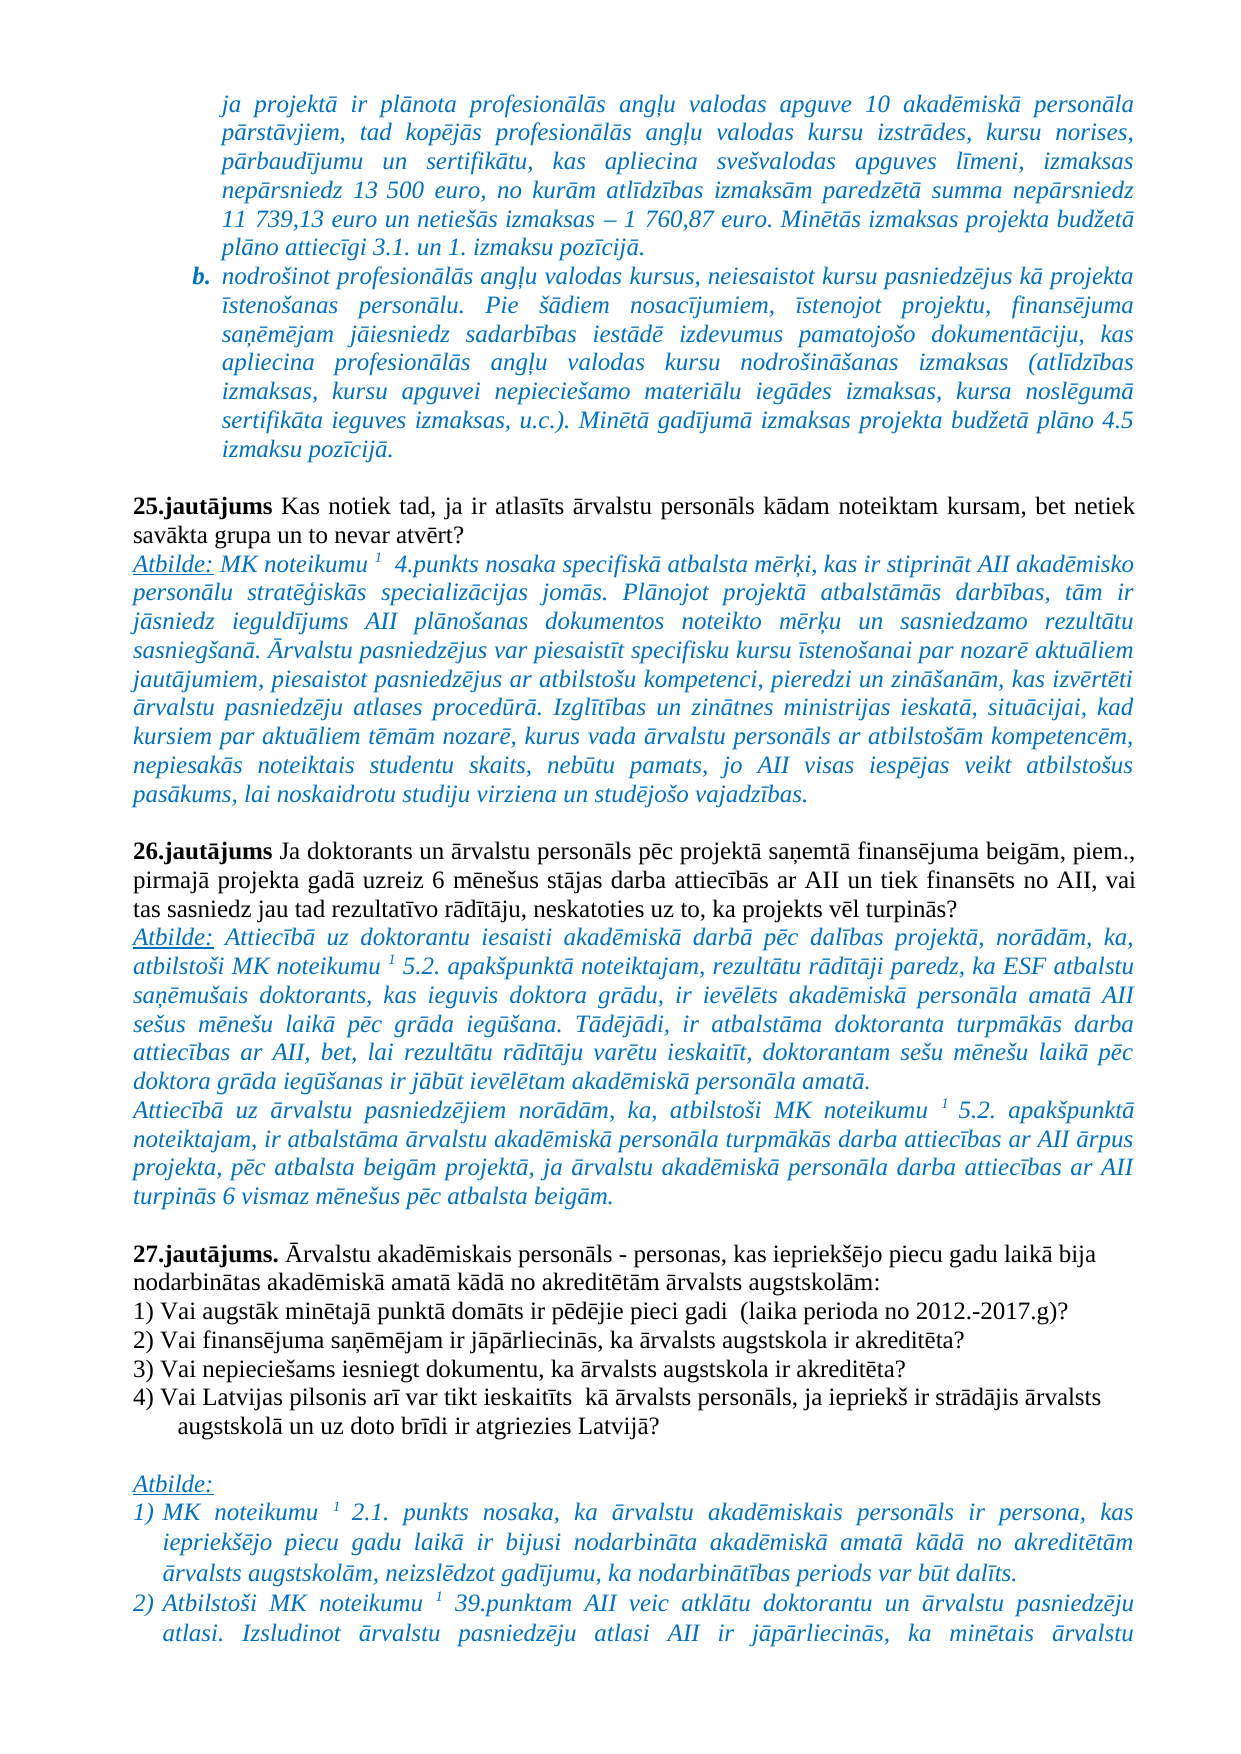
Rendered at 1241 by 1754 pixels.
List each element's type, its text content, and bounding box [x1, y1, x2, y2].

text 3) Vai nepieciešams iesniegt dokumentu, ka ārvalsts augstskola ir akreditēta? [133, 1354, 1137, 1382]
text 4) Vai Latvijas pilsonis arī var tikt ieskaitīts kā ārvalsts personāls, ja iepriekš ir strādājis ārvalsts augstskolā un uz doto brīdi ir atgriezies Latvijā? [133, 1382, 1137, 1440]
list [133, 1588, 1137, 1647]
list nodrošinot profesionālās angļu valodas kursus, neiesaistot kursu pasniedzējus kā projekta īstenošanas personālu. Pie šādiem nosacījumiem, īstenojot projektu, finansējuma saņēmējam jāiesniedz sadarbības iestādē izdevumus pamatojošo dokumentāciju, kas apliecina profesionālās angļu valodas kursu nodrošināšanas izmaksas (atlīdzības izmaksas, kursu apguvei nepieciešamo materiālu iegādes izmaksas, kursa noslēgumā sertifikāta ieguves izmaksas, u.c.). Minētā gadījumā izmaksas projekta budžetā plāno 4.5 izmaksu pozīcijā. [192, 261, 1137, 462]
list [192, 89, 1137, 261]
list MK noteikumu 1 2.1. punkts nosaka, ka ārvalstu akadēmiskais personāls ir persona, kas iepriekšējo piecu gadu laikā ir bijusi nodarbināta akadēmiskā amatā kādā no akreditētām ārvalsts augstskolām, neizslēdzot gadījumu, ka nodarbinātības periods var būt dalīts. [133, 1497, 1137, 1586]
text Atbilde: Attiecībā uz doktorantu iesaisti akadēmiskā darbā pēc dalības projektā, norādām, ka, atbilstoši MK noteikumu 1 5.2. apakšpunktā noteiktajam, rezultātu rādītāji paredz, ka ESF atbalstu saņēmušais doktorants, kas ieguvis doktora grādu, ir ievēlēts akadēmiskā personāla amatā AII sešus mēnešu laikā pēc grāda iegūšana. Tādējādi, ir atbalstāma doktoranta turpmākās darba attiecības ar AII, bet, lai rezultātu rādītāju varētu ieskaitīt, doktorantam sešu mēnešu laikā pēc doktora grāda iegūšanas ir jābūt ievēlētam akadēmiskā personāla amatā. [133, 922, 1137, 1095]
text 26.jautājums Ja doktorants un ārvalstu personāls pēc projektā saņemtā finansējuma beigām, piem., pirmajā projekta gadā uzreiz 6 mēnešus stājas darba attiecībās ar AII un tiek finansēts no AII, vai tas sasniedz jau tad rezultatīvo rādītāju, neskatoties uz to, ka projekts vēl turpinās? [133, 836, 1137, 922]
text 25.jautājums Kas notiek tad, ja ir atlasīts ārvalstu personāls kādam noteiktam kursam, bet netiek savākta grupa un to nevar atvērt? [133, 491, 1137, 549]
text Attiecībā uz ārvalstu pasniedzējiem norādām, ka, atbilstoši MK noteikumu 1 5.2. apakšpunktā noteiktajam, ir atbalstāma ārvalstu akadēmiskā personāla turpmākās darba attiecības ar AII ārpus projekta, pēc atbalsta beigām projektā, ja ārvalstu akadēmiskā personāla darba attiecības ar AII turpinās 6 vismaz mēnešus pēc atbalsta beigām. [133, 1095, 1137, 1210]
text Atbilde: [133, 1469, 1137, 1497]
text 27.jautājums. Ārvalstu akadēmiskais personāls - personas, kas iepriekšējo piecu gadu laikā bija nodarbinātas akadēmiskā amatā kādā no akreditētām ārvalsts augstskolām: [133, 1239, 1137, 1296]
text 1) Vai augstāk minētajā punktā domāts ir pēdējie pieci gadi (laika perioda no 2012.-2017.g)? [133, 1296, 1137, 1325]
text 2) Vai finansējuma saņēmējam ir jāpārliecinās, ka ārvalsts augstskola ir akreditēta? [133, 1325, 1137, 1354]
text Atbilde: MK noteikumu 1 4.punkts nosaka specifiskā atbalsta mērķi, kas ir stiprināt AII akadēmisko personālu stratēģiskās specializācijas jomās. Plānojot projektā atbalstāmās darbības, tām ir jāsniedz ieguldījums AII plānošanas dokumentos noteikto mērķu un sasniedzamo rezultātu sasniegšanā. Ārvalstu pasniedzējus var piesaistīt specifisku kursu īstenošanai par nozarē aktuāliem jautājumiem, piesaistot pasniedzējus ar atbilstošu kompetenci, pieredzi un zināšanām, kas izvērtēti ārvalstu pasniedzēju atlases procedūrā. Izglītības un zinātnes ministrijas ieskatā, situācijai, kad kursiem par aktuāliem tēmām nozarē, kurus vada ārvalstu personāls ar atbilstošām kompetencēm, nepiesakās noteiktais studentu skaits, nebūtu pamats, jo AII visas iespējas veikt atbilstošus pasākums, lai noskaidrotu studiju virziena un studējošo vajadzības. [133, 549, 1137, 807]
